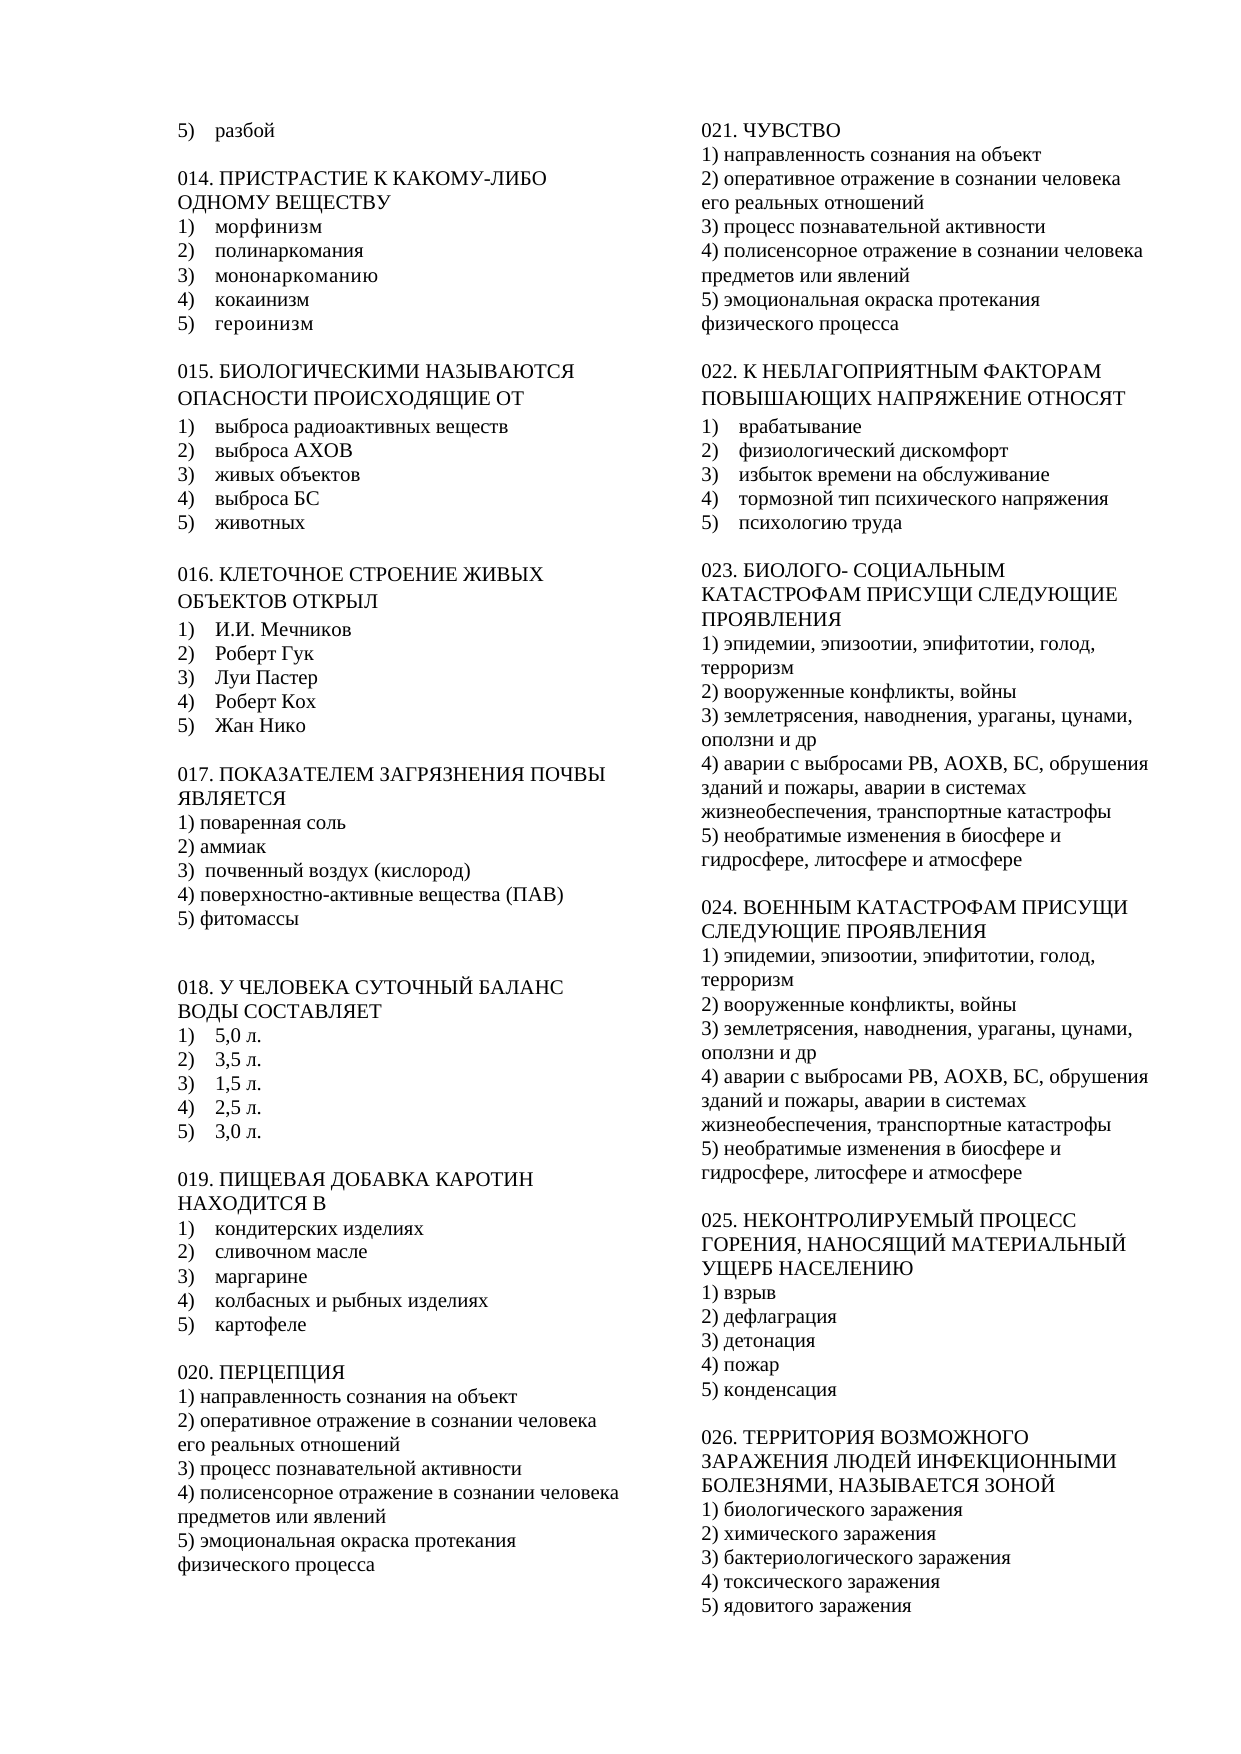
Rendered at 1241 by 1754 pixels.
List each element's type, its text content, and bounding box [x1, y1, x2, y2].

text 2) дефлаграция [701, 1304, 1152, 1328]
text 3) землетрясения, наводнения, ураганы, цунами, оползни и др [701, 1016, 1152, 1064]
text 3) процесс познавательной активности [701, 214, 1152, 238]
list физиологический дискомфорт [701, 438, 1152, 462]
text 1) направленность сознания на объект [177, 1384, 627, 1408]
list выброса БС [177, 486, 627, 510]
list избыток времени на обслуживание [701, 462, 1152, 486]
list выброса АХОВ [177, 438, 627, 462]
text 4) полисенсорное отражение в сознании человека предметов или явлений [177, 1480, 627, 1528]
list . [177, 1047, 627, 1071]
list . [177, 1023, 627, 1047]
list мононаркоманию [177, 262, 627, 287]
text 019. ПИЩЕВАЯ ДОБАВКА КАРОТИН НАХОДИТСЯ В [177, 1167, 627, 1215]
list кондитерских изделиях [177, 1215, 627, 1239]
text 022. К НЕБЛАГОПРИЯТНЫМ ФАКТОРАМ ПОВЫШАЮЩИХ НАПРЯЖЕНИЕ ОТНОСЯТ [701, 359, 1152, 410]
text 3) бактериологического заражения [701, 1545, 1152, 1569]
list врабатывание [701, 414, 1152, 438]
list полинаркомания [177, 238, 627, 262]
text 026. территория возможного заражения людей инфекционными болезнями, называется зоной [701, 1424, 1152, 1497]
text 2) вооруженные конфликты, войны [701, 991, 1152, 1016]
text 015. БИОЛОГИЧЕСКИМИ НАЗЫВАЮТСЯ ОПАСНОСТИ ПРОИСХОДЯЩИЕ ОТ [177, 359, 627, 410]
list колбасных и рыбных изделиях [177, 1288, 627, 1312]
text 1) взрыв [701, 1280, 1152, 1304]
list кокаинизм [177, 287, 627, 311]
text 4) токсического заражения [701, 1569, 1152, 1593]
list Роберт Кох [177, 689, 627, 713]
text 2) вооруженные конфликты, войны [701, 679, 1152, 703]
text 017. ПОКАЗАТЕЛЕМ ЗАГРЯЗНЕНИЯ ПОЧВЫ ЯВЛЯЕТСЯ [177, 761, 627, 809]
text 014. ПРИСТРАСТИЕ К КАКОМУ-ЛИБО ОДНОМУ ВЕЩЕСТВУ [177, 166, 627, 214]
text 1) эпидемии, эпизоотии, эпифитотии, голод, терроризм [701, 631, 1152, 679]
text 5) необратимые изменения в биосфере и гидросфере, литосфере и атмосфере [701, 823, 1152, 871]
list психологию труда [701, 510, 1152, 534]
text 4) пожар [701, 1352, 1152, 1376]
text 1) биологического заражения [701, 1497, 1152, 1521]
text 3) землетрясения, наводнения, ураганы, цунами, оползни и др [701, 703, 1152, 751]
text 4) аварии с выбросами РВ, АОХВ, БС, обрушения зданий и пожары, аварии в системах жизнеобеспечения, транспортные катастрофы [701, 1064, 1152, 1136]
text 018. У ЧЕЛОВЕКА СУТОЧНЫЙ БАЛАНС ВОДЫ СОСТАВЛЯЕТ [177, 975, 627, 1023]
text 4) полисенсорное отражение в сознании человека предметов или явлений [701, 238, 1152, 287]
list . [177, 1095, 627, 1119]
list картофеле [177, 1312, 627, 1336]
list выброса радиоактивных веществ [177, 414, 627, 438]
list Роберт Гук [177, 641, 627, 665]
text 4) поверхностно-активные вещества (ПАВ) [177, 882, 627, 906]
text 3) процесс познавательной активности [177, 1456, 627, 1480]
text 021. ЧУВСТВО [701, 118, 1152, 142]
text 5) необратимые изменения в биосфере и гидросфере, литосфере и атмосфере [701, 1136, 1152, 1184]
list тормозной тип психического напряжения [701, 486, 1152, 510]
list разбой [177, 118, 627, 142]
text 025. неконтролируемый процесс горения, наносящий материальный ущерб населению [701, 1208, 1152, 1280]
text 1) поваренная соль [177, 809, 627, 834]
text 3) детонация [701, 1328, 1152, 1352]
text 5) фитомассы [177, 906, 627, 930]
text 023. БИОЛОГО- СОЦИАЛЬНЫМ КАТАСТРОФАМ ПРИСУЩИ СЛЕДУЮЩИЕ ПРОЯВЛЕНИЯ [701, 558, 1152, 631]
list животных [177, 510, 627, 534]
text 2) оперативное отражение в сознании человека его реальных отношений [701, 166, 1152, 214]
text 5) ядовитого заражения [701, 1593, 1152, 1617]
text 020. ПЕРЦЕПЦИЯ [177, 1360, 627, 1384]
list И.И. Мечников [177, 617, 627, 641]
text 016. КЛЕТОЧНОЕ СТРОЕНИЕ ЖИВЫХ ОБЪЕКТОВ ОТКРЫЛ [177, 562, 627, 613]
text 5) эмоциональная окраска протекания физического процесса [177, 1528, 627, 1576]
text 1) направленность сознания на объект [701, 142, 1152, 166]
text 1) эпидемии, эпизоотии, эпифитотии, голод, терроризм [701, 943, 1152, 991]
text 4) аварии с выбросами РВ, АОХВ, БС, обрушения зданий и пожары, аварии в системах жизнеобеспечения, транспортные катастрофы [701, 751, 1152, 823]
text 5) эмоциональная окраска протекания физического процесса [701, 287, 1152, 335]
list Луи Пастер [177, 665, 627, 689]
list Жан Нико [177, 713, 627, 737]
text 2) оперативное отражение в сознании человека его реальных отношений [177, 1408, 627, 1456]
text 2) химического заражения [701, 1521, 1152, 1545]
text 2) аммиак [177, 834, 627, 858]
list живых объектов [177, 462, 627, 486]
text 5) конденсация [701, 1376, 1152, 1401]
list . [177, 1119, 627, 1143]
text 3) почвенный воздух (кислород) [177, 858, 627, 882]
list морфинизм [177, 214, 627, 238]
list маргарине [177, 1263, 627, 1288]
text 024. ВОЕННЫМ КАТАСТРОФАМ ПРИСУЩИ СЛЕДУЮЩИЕ ПРОЯВЛЕНИЯ [701, 895, 1152, 943]
list сливочном масле [177, 1239, 627, 1263]
list . [177, 1071, 627, 1095]
list героинизм [177, 311, 627, 335]
